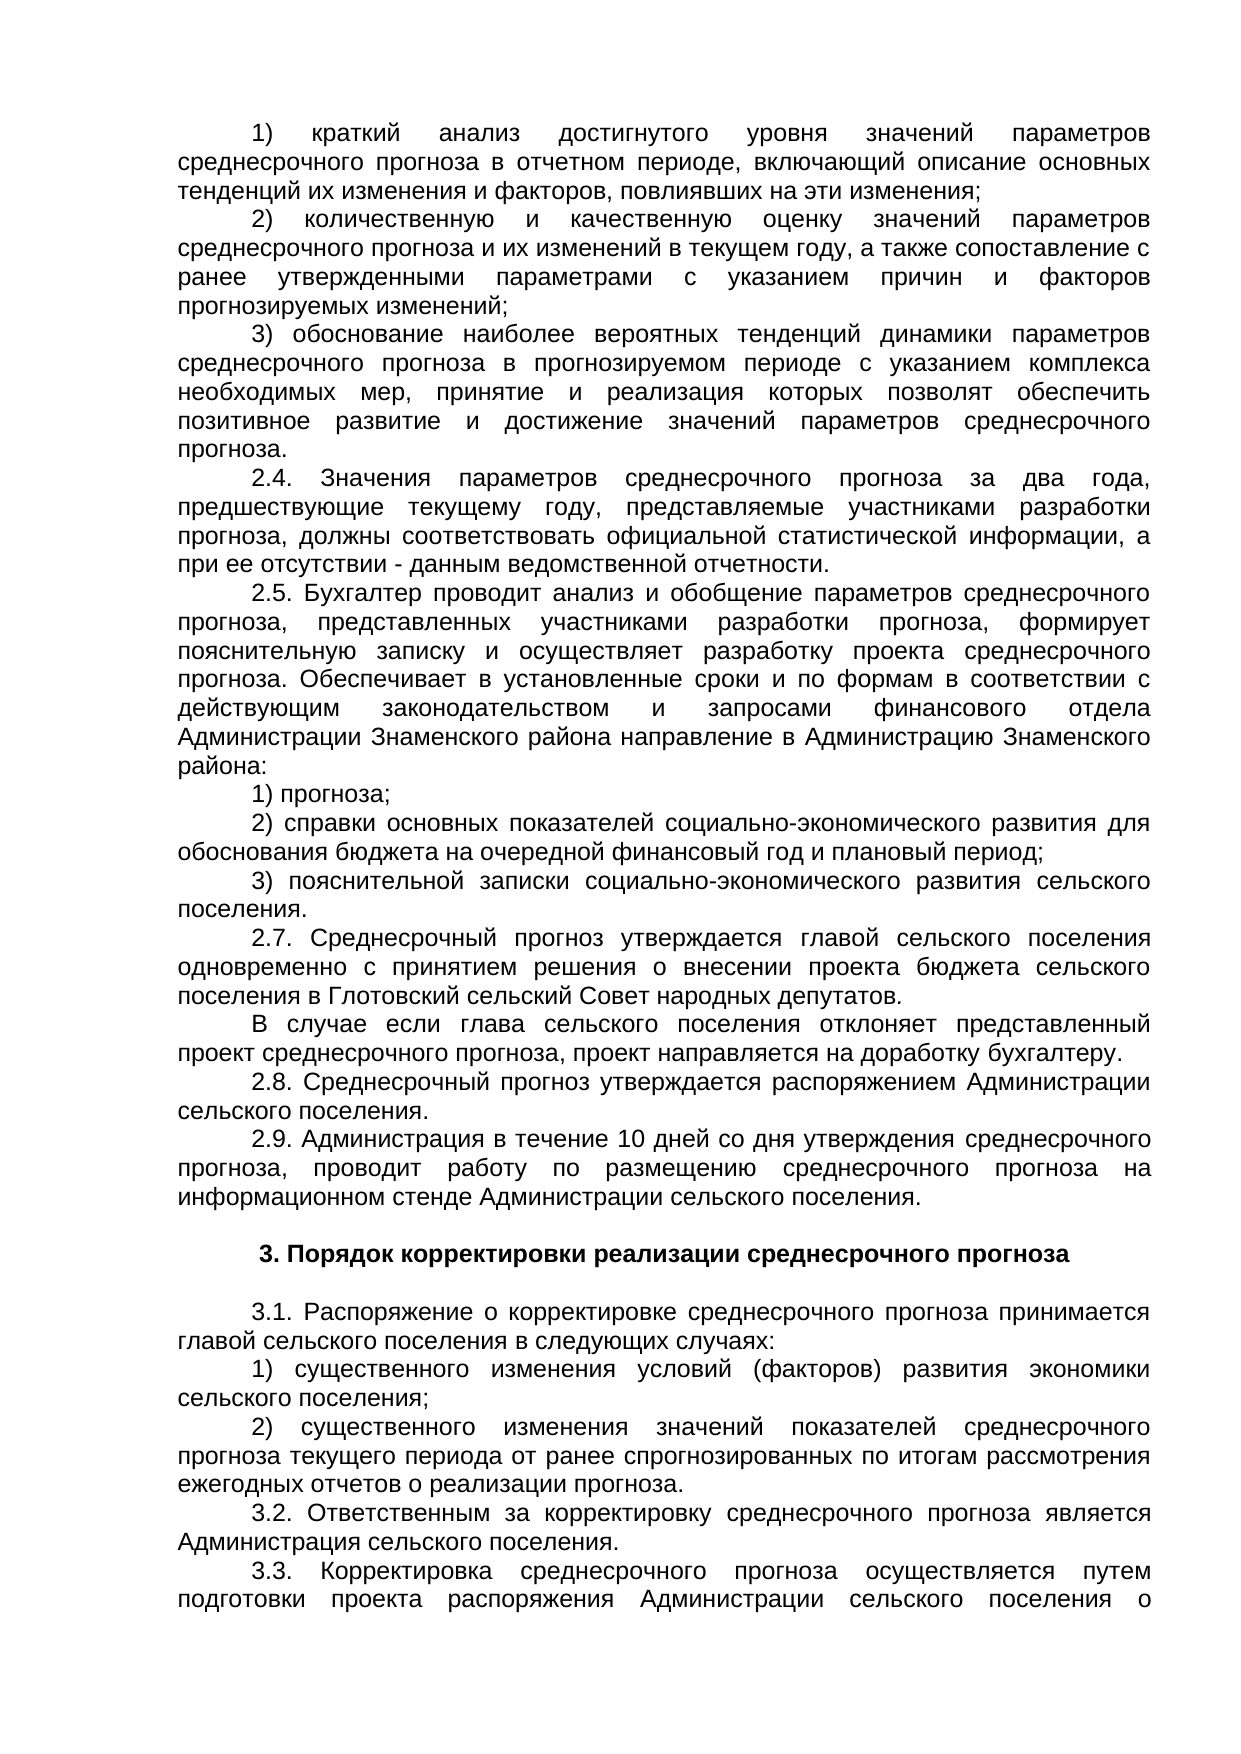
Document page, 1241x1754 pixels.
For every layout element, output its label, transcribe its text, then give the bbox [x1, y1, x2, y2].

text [177, 1556, 1152, 1613]
text 2) существенного изменения значений показателей среднесрочного прогноза текущего периода от ранее спрогнозированных по итогам рассмотрения ежегодных отчетов о реализации прогноза. [177, 1412, 1152, 1498]
text 3) пояснительной записки социально-экономического развития сельского поселения. [177, 866, 1152, 923]
text В случае если глава сельского поселения отклоняет представленный проект среднесрочного прогноза, проект направляется на доработку бухгалтеру. [177, 1009, 1152, 1067]
text 3. Порядок корректировки реализации среднесрочного прогноза [177, 1239, 1152, 1268]
list 1) прогноза; [177, 779, 1152, 808]
text 3) обоснование наиболее вероятных тенденций динамики параметров среднесрочного прогноза в прогнозируемом периоде с указанием комплекса необходимых мер, принятие и реализация которых позволят обеспечить позитивное развитие и достижение значений параметров среднесрочного прогноза. [177, 319, 1152, 463]
text 2.8. Среднесрочный прогноз утверждается распоряжением Администрации сельского поселения. [177, 1067, 1152, 1124]
text 2.4. Значения параметров среднесрочного прогноза за два года, предшествующие текущему году, представляемые участниками разработки прогноза, должны соответствовать официальной статистической информации, а при ее отсутствии - данным ведомственной отчетности. [177, 463, 1152, 578]
text 3.1. Распоряжение о корректировке среднесрочного прогноза принимается главой сельского поселения в следующих случаях: [177, 1297, 1152, 1354]
text 2) справки основных показателей социально-экономического развития для обоснования бюджета на очередной финансовый год и плановый период; [177, 808, 1152, 866]
text 1) существенного изменения условий (факторов) развития экономики сельского поселения; [177, 1354, 1152, 1412]
text 3.2. Ответственным за корректировку среднесрочного прогноза является Администрация сельского поселения. [177, 1498, 1152, 1556]
text 2.9. Администрация в течение 10 дней со дня утверждения среднесрочного прогноза, проводит работу по размещению среднесрочного прогноза на информационном стенде Администрации сельского поселения. [177, 1124, 1152, 1211]
text 2) количественную и качественную оценку значений параметров среднесрочного прогноза и их изменений в текущем году, а также сопоставление с ранее утвержденными параметрами с указанием причин и факторов прогнозируемых изменений; [177, 204, 1152, 319]
text 2.5. Бухгалтер проводит анализ и обобщение параметров среднесрочного прогноза, представленных участниками разработки прогноза, формирует пояснительную записку и осуществляет разработку проекта среднесрочного прогноза. Обеспечивает в установленные сроки и по формам в соответствии с действующим законодательством и запросами финансового отдела Администрации Знаменского района направление в Администрацию Знаменского района: [177, 578, 1152, 779]
text 2.7. Среднесрочный прогноз утверждается главой сельского поселения одновременно с принятием решения о внесении проекта бюджета сельского поселения в Глотовский сельский Совет народных депутатов. [177, 923, 1152, 1009]
text 1) краткий анализ достигнутого уровня значений параметров среднесрочного прогноза в отчетном периоде, включающий описание основных тенденций их изменения и факторов, повлиявших на эти изменения; [177, 118, 1152, 204]
